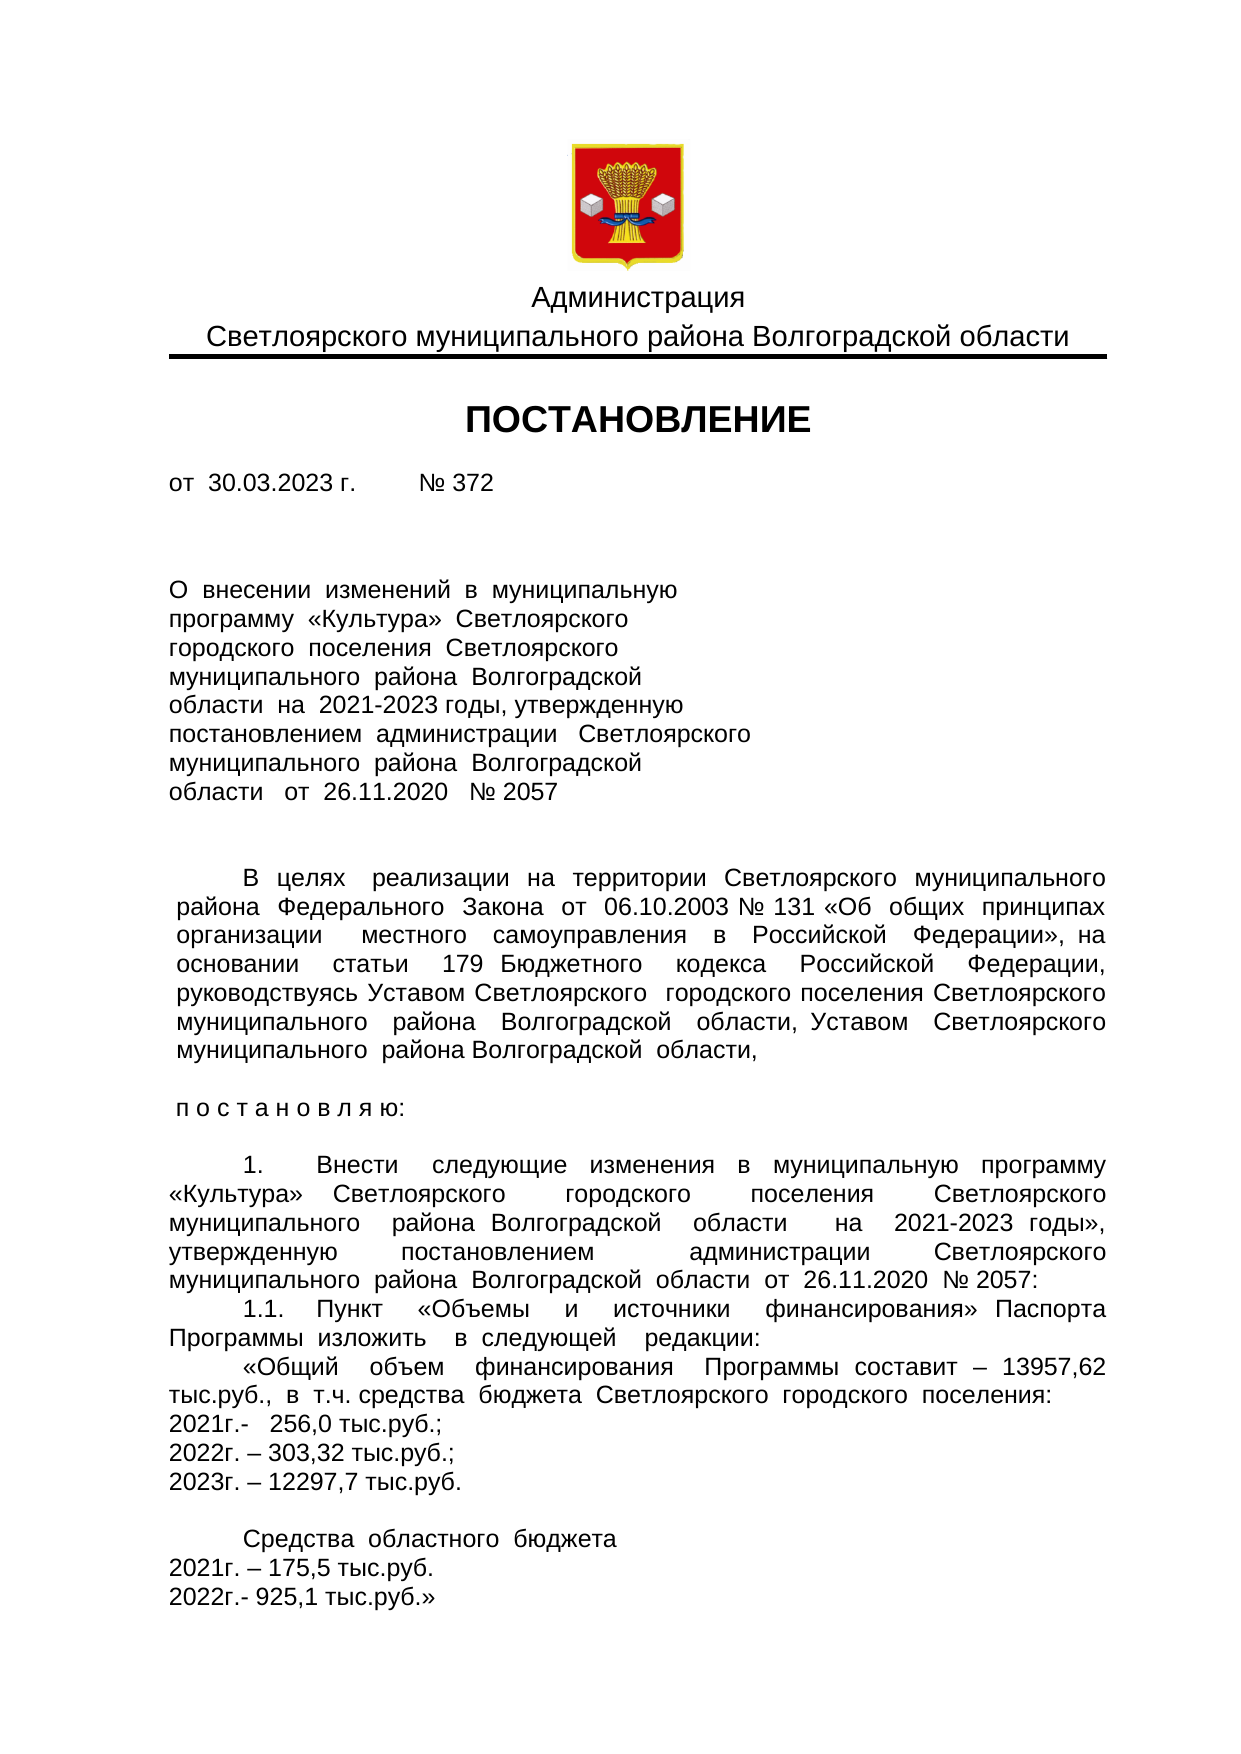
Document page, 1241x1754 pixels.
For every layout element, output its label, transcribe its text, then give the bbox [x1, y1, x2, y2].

text 2021г.- 256,0 тыс.руб.; 2022г. – 303,32 тыс.руб.; 2023г. – 12297,7 тыс.руб. [169, 1409, 1107, 1495]
text О внесении изменений в муниципальную [169, 575, 1107, 604]
text Светлоярского муниципального района Волгоградской области [169, 319, 1107, 354]
list 2022г.- 925,1 тыс.руб.» [169, 1582, 1107, 1610]
text области на 2021-2023 годы, утвержденную [169, 690, 1107, 719]
text муниципального района Волгоградской [169, 748, 1107, 777]
text Администрация [169, 280, 1107, 314]
list 2021г. – 175,5 тыс.руб. [169, 1553, 1107, 1582]
text городского поселения Светлоярского муниципального района Волгоградской [169, 633, 1107, 690]
text области от 26.11.2020 № 2057 [169, 777, 1107, 805]
list Внести следующие изменения в муниципальную программу «Культура» Светлоярского городского поселения Светлоярского муниципального района Волгоградской области на 2021-2023 годы», утвержденную постановлением администрации Светлоярского муниципального района Волгоградской области от 26.11.2020 № 2057: [169, 1150, 1107, 1294]
text программу «Культура» Светлоярского [169, 604, 1107, 633]
list Пункт «Объемы и источники финансирования» Паспорта Программы изложить в следующей редакции: [169, 1294, 1107, 1352]
list Средства областного бюджета [243, 1524, 1107, 1553]
picture [567, 139, 691, 271]
text «Общий объем финансирования Программы составит – 13957,62 тыс.руб., в т.ч. средства бюджета Светлоярского городского поселения: [169, 1352, 1107, 1409]
text ПОСТАНОВЛЕНИЕ [169, 397, 1107, 440]
text постановлением администрации Светлоярского [169, 719, 1107, 748]
text от 30.03.2023 г. № 372 [169, 468, 1107, 496]
text В целях реализации на территории Светлоярского муниципального района Федерального Закона от 06.10.2003 № 131 «Об общих принципах организации местного самоуправления в Российской Федерации», на основании статьи 179 Бюджетного кодекса Российской Федерации, руководствуясь Уставом Светлоярского городского поселения Светлоярского муниципального района Волгоградской области, Уставом Светлоярского муниципального района Волгоградской области, [176, 863, 1107, 1064]
text п о с т а н о в л я ю: [169, 1093, 1107, 1122]
